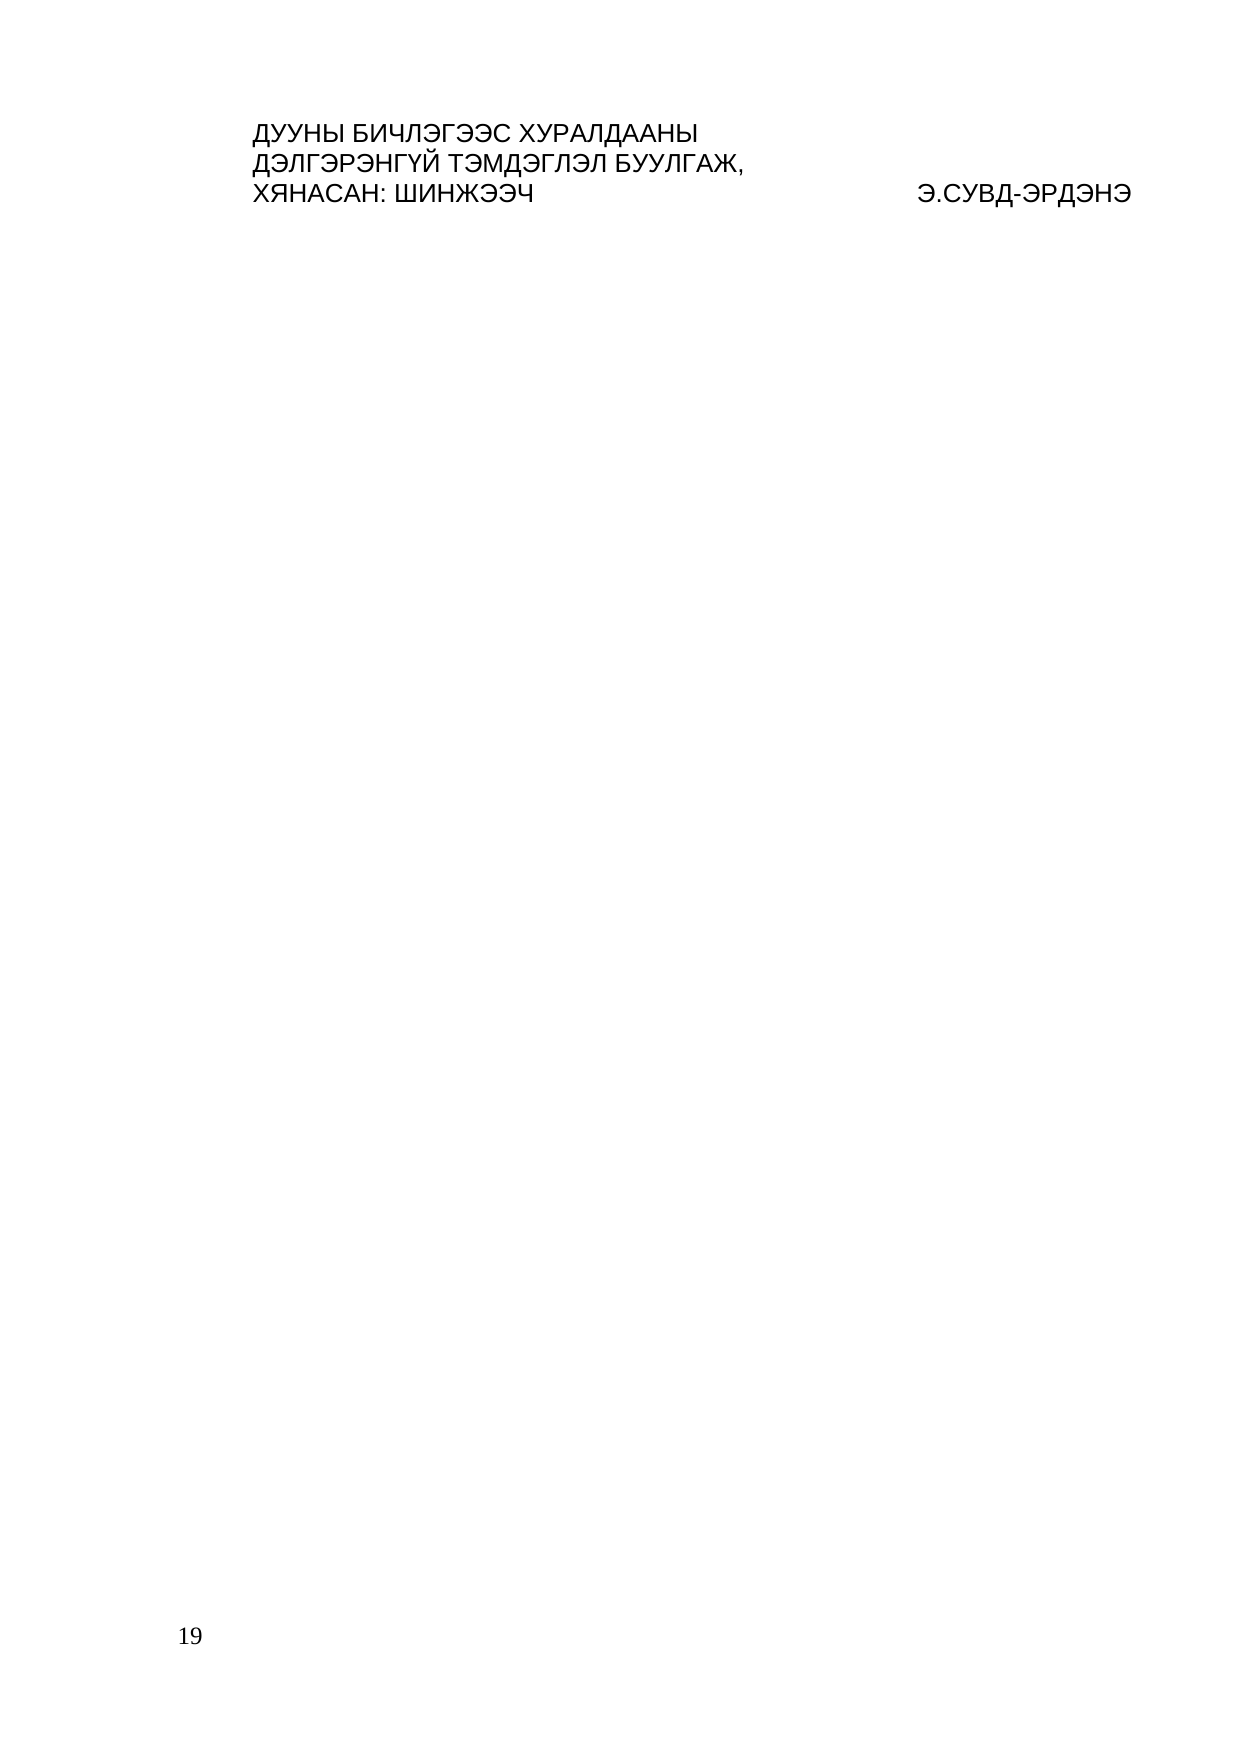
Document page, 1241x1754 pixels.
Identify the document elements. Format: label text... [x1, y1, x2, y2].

text ХЯНАСАН: ШИНЖЭЭЧ Э.СУВД-ЭРДЭНЭ [177, 178, 1152, 208]
text ДЭЛГЭРЭНГҮЙ ТЭМДЭГЛЭЛ БУУЛГАЖ, [177, 148, 1152, 178]
text ДУУНЫ БИЧЛЭГЭЭС ХУРАЛДААНЫ [177, 118, 1152, 148]
